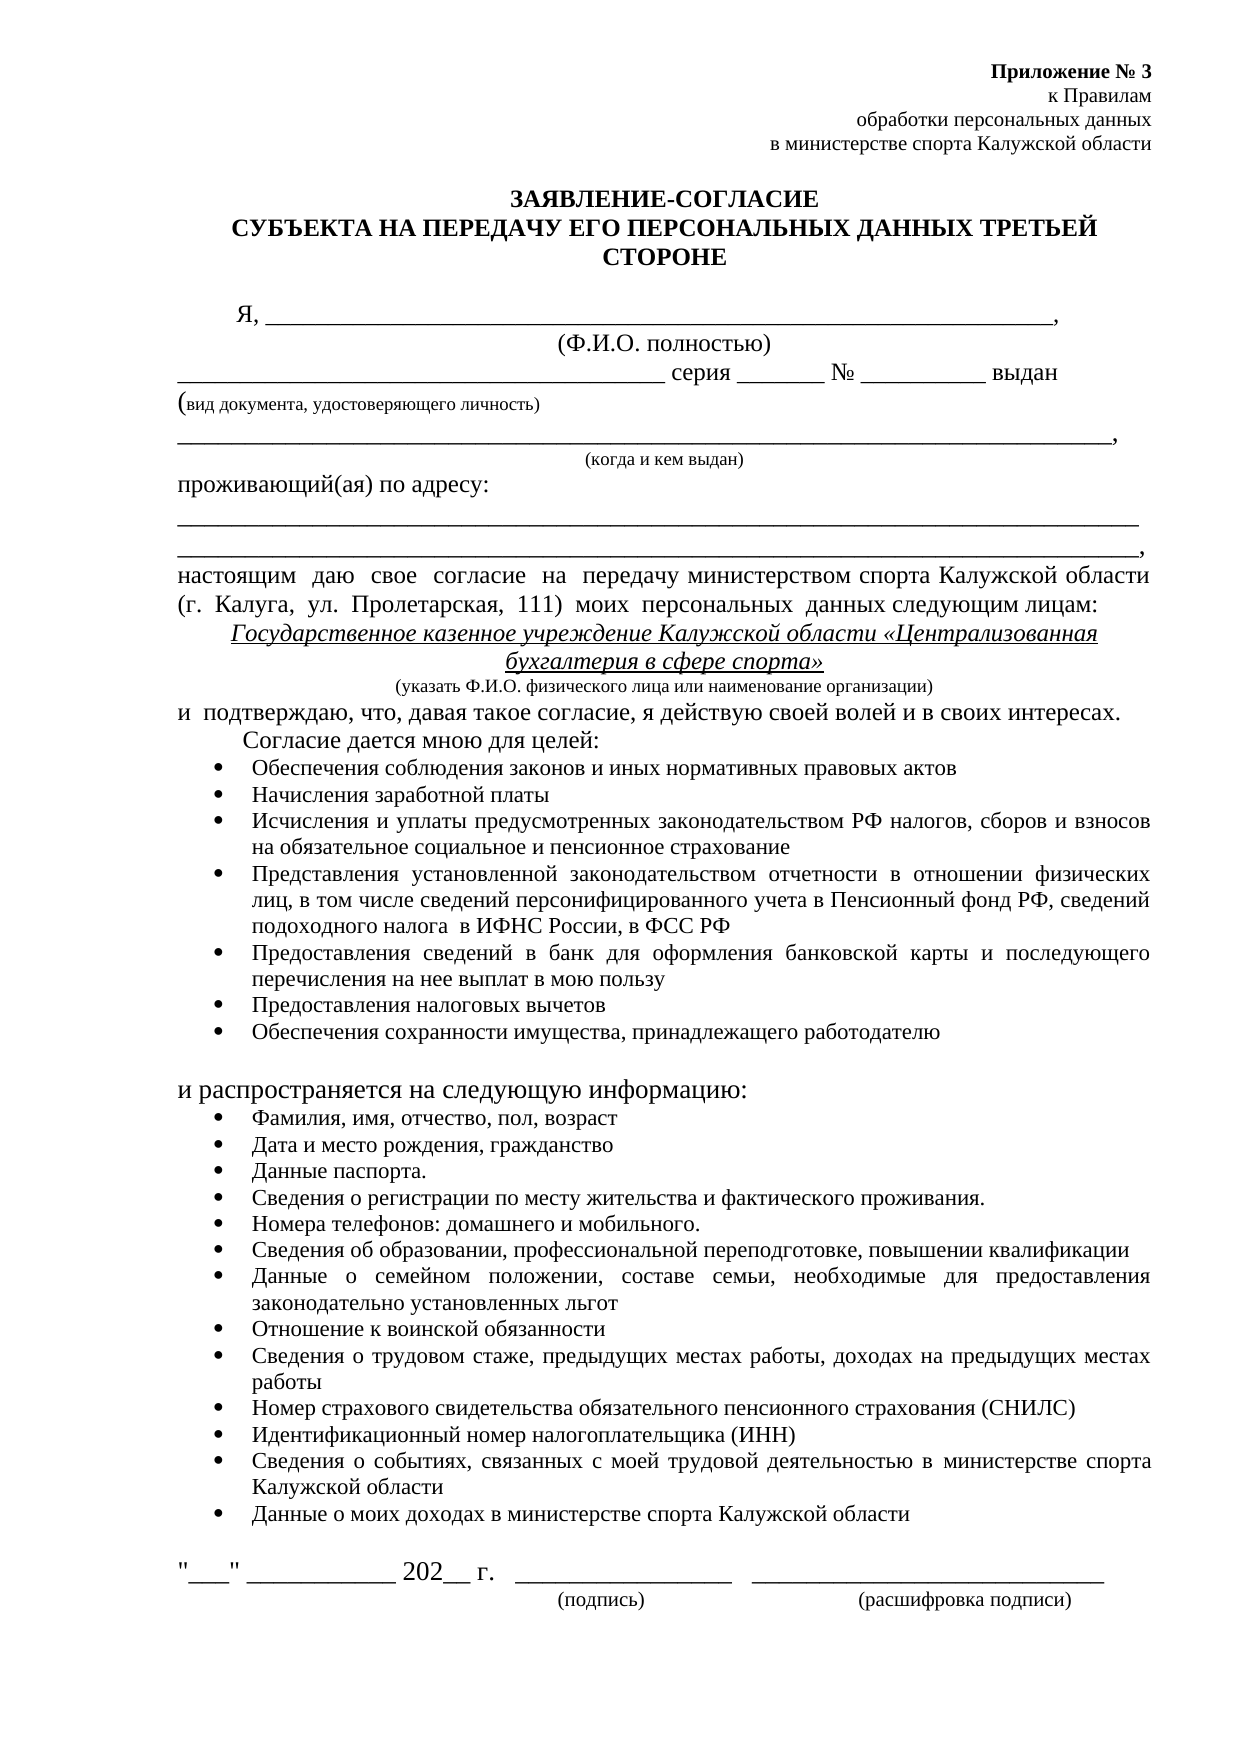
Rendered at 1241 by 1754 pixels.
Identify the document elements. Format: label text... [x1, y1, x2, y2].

text обработки персональных данных [177, 107, 1152, 131]
text настоящим даю свое согласие на передачу министерством спорта Калужской области (г. Калуга, ул. Пролетарская, 111) моих персональных данных следующим лицам: [177, 560, 1152, 618]
list Данные о моих доходах в министерстве спорта Калужской области [214, 1500, 1152, 1526]
list Данные о семейном положении, составе семьи, необходимые для предоставления законодательно установленных льгот [214, 1263, 1152, 1315]
list Номер страхового свидетельства обязательного пенсионного страхования (СНИЛС) [214, 1394, 1152, 1421]
list Начисления заработной платы [214, 781, 1152, 807]
text и распространяется на следующую информацию: [177, 1073, 1152, 1104]
text Приложение № 3 [177, 59, 1152, 83]
list Сведения о событиях, связанных с моей трудовой деятельностью в министерстве спорта Калужской области [214, 1447, 1152, 1500]
list Фамилия, имя, отчество, пол, возраст [214, 1104, 1152, 1131]
text Государственное казенное учреждение Калужской области «Централизованная бухгалтерия в сфере спорта» [177, 618, 1152, 675]
text (когда и кем выдан) [177, 448, 1152, 469]
list Сведения об образовании, профессиональной переподготовке, повышении квалификации [214, 1236, 1152, 1263]
list Отношение к воинской обязанности [214, 1315, 1152, 1342]
text и подтверждаю, что, давая такое согласие, я действую своей волей и в своих интересах. [177, 697, 1152, 726]
list Сведения о регистрации по месту жительства и фактического проживания. [214, 1183, 1152, 1210]
list Номера телефонов: домашнего и мобильного. [214, 1210, 1152, 1236]
text (Ф.И.О. полностью) [177, 328, 1152, 357]
text (указать Ф.И.О. физического лица или наименование организации) [177, 675, 1152, 697]
list Исчисления и уплаты предусмотренных законодательством РФ налогов, сборов и взносов на обязательное социальное и пенсионное страхование [214, 807, 1152, 860]
text СУБЪЕКТА НА ПЕРЕДАЧУ ЕГО ПЕРСОНАЛЬНЫХ ДАННЫХ ТРЕТЬЕЙ СТОРОНЕ [177, 213, 1152, 270]
list Данные паспорта. [214, 1157, 1152, 1183]
list Дата и место рождения, гражданство [214, 1131, 1152, 1157]
text к Правилам [177, 83, 1152, 107]
list Предоставления налоговых вычетов [214, 991, 1152, 1018]
list Представления установленной законодательством отчетности в отношении физических лиц, в том числе сведений персонифицированного учета в Пенсионный фонд РФ, сведений подоходного налога в ИФНС России, в ФСС РФ [214, 860, 1152, 939]
list Обеспечения сохранности имущества, принадлежащего работодателю [214, 1018, 1152, 1044]
list Сведения о трудовом стаже, предыдущих местах работы, доходах на предыдущих местах работы [214, 1342, 1152, 1394]
text в министерстве спорта Калужской области [177, 131, 1152, 155]
text "___" ___________ 202__ г. ________________ __________________________ [177, 1555, 1152, 1586]
text (вид документа, удостоверяющего личность) [177, 385, 1152, 416]
text _______________________________________ серия _______ № __________ выдан [177, 357, 1152, 385]
text (подпись) (расшифровка подписи) [177, 1586, 1152, 1611]
list Обеспечения соблюдения законов и иных нормативных правовых актов [214, 754, 1152, 781]
list Предоставления сведений в банк для оформления банковской карты и последующего перечисления на нее выплат в мою пользу [214, 939, 1152, 991]
text проживающий(ая) по адресу: [177, 469, 1152, 498]
list Идентификационный номер налогоплательщика (ИНН) [214, 1421, 1152, 1447]
text ______________________________________________________________________________________________________________________________________________, [177, 498, 1152, 560]
text Согласие дается мною для целей: [177, 726, 1152, 754]
text _____________________________________________________________________, [177, 416, 1152, 448]
text ЗАЯВЛЕНИЕ-СОГЛАСИЕ [177, 184, 1152, 213]
text Я, _______________________________________________________________, [177, 299, 1152, 328]
